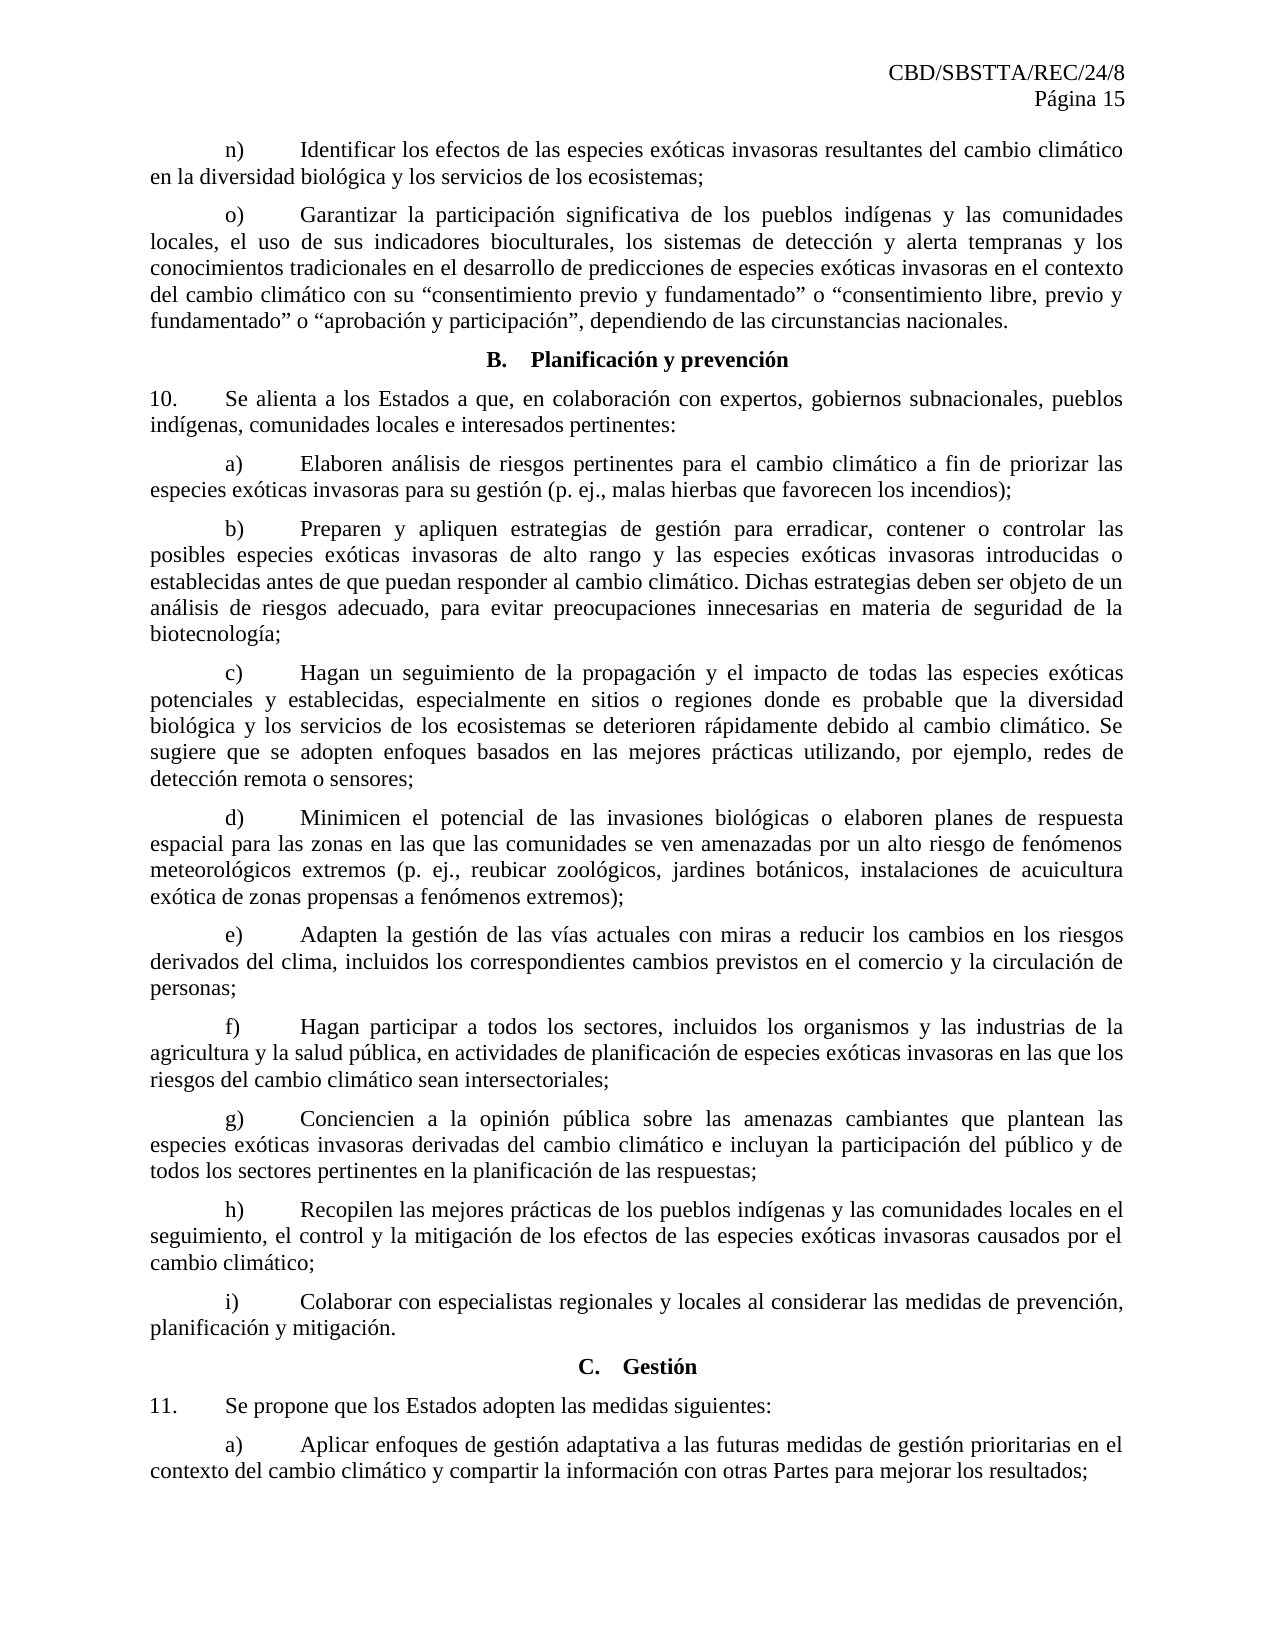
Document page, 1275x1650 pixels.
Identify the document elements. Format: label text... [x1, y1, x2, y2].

text g) Conciencien a la opinión pública sobre las amenazas cambiantes que plantean las especies exóticas invasoras derivadas del cambio climático e incluyan la participación del público y de todos los sectores pertinentes en la planificación de las respuestas; [150, 1105, 1125, 1184]
text b) Preparen y apliquen estrategias de gestión para erradicar, contener o controlar las posibles especies exóticas invasoras de alto rango y las especies exóticas invasoras introducidas o establecidas antes de que puedan responder al cambio climático. Dichas estrategias deben ser objeto de un análisis de riesgos adecuado, para evitar preocupaciones innecesarias en materia de seguridad de la biotecnología; [150, 515, 1125, 647]
text o) Garantizar la participación significativa de los pueblos indígenas y las comunidades locales, el uso de sus indicadores bioculturales, los sistemas de detección y alerta tempranas y los conocimientos tradicionales en el desarrollo de predicciones de especies exóticas invasoras en el contexto del cambio climático con su “consentimiento previo y fundamentado” o “consentimiento libre, previo y fundamentado” o “aprobación y participación”, dependiendo de las circunstancias nacionales. [150, 202, 1125, 333]
text C. Gestión [150, 1353, 1125, 1379]
text 10. Se alienta a los Estados a que, en colaboración con expertos, gobiernos subnacionales, pueblos indígenas, comunidades locales e interesados pertinentes: [149, 385, 1125, 437]
text i) Colaborar con especialistas regionales y locales al considerar las medidas de prevención, planificación y mitigación. [150, 1288, 1125, 1341]
list h) Recopilen las mejores prácticas de los pueblos indígenas y las comunidades locales en el seguimiento, el control y la mitigación de los efectos de las especies exóticas invasoras causados por el cambio climático; [150, 1196, 1125, 1275]
text e) Adapten la gestión de las vías actuales con miras a reducir los cambios en los riesgos derivados del clima, incluidos los correspondientes cambios previstos en el comercio y la circulación de personas; [150, 922, 1125, 1001]
text c) Hagan un seguimiento de la propagación y el impacto de todas las especies exóticas potenciales y establecidas, especialmente en sitios o regiones donde es probable que la diversidad biológica y los servicios de los ecosistemas se deterioren rápidamente debido al cambio climático. Se sugiere que se adopten enfoques basados en las mejores prácticas utilizando, por ejemplo, redes de detección remota o sensores; [150, 659, 1125, 791]
text n) Identificar los efectos de las especies exóticas invasoras resultantes del cambio climático en la diversidad biológica y los servicios de los ecosistemas; [150, 136, 1125, 189]
text a) Aplicar enfoques de gestión adaptativa a las futuras medidas de gestión prioritarias en el contexto del cambio climático y compartir la información con otras Partes para mejorar los resultados; [150, 1431, 1125, 1483]
text f) Hagan participar a todos los sectores, incluidos los organismos y las industrias de la agricultura y la salud pública, en actividades de planificación de especies exóticas invasoras en las que los riesgos del cambio climático sean intersectoriales; [150, 1013, 1125, 1092]
text d) Minimicen el potencial de las invasiones biológicas o elaboren planes de respuesta espacial para las zonas en las que las comunidades se ven amenazadas por un alto riesgo de fenómenos meteorológicos extremos (p. ej., reubicar zoológicos, jardines botánicos, instalaciones de acuicultura exótica de zonas propensas a fenómenos extremos); [150, 804, 1125, 909]
text B. Planificación y prevención [150, 346, 1125, 372]
text a) Elaboren análisis de riesgos pertinentes para el cambio climático a fin de priorizar las especies exóticas invasoras para su gestión (p. ej., malas hierbas que favorecen los incendios); [150, 450, 1125, 503]
text 11. Se propone que los Estados adopten las medidas siguientes: [149, 1392, 1125, 1418]
